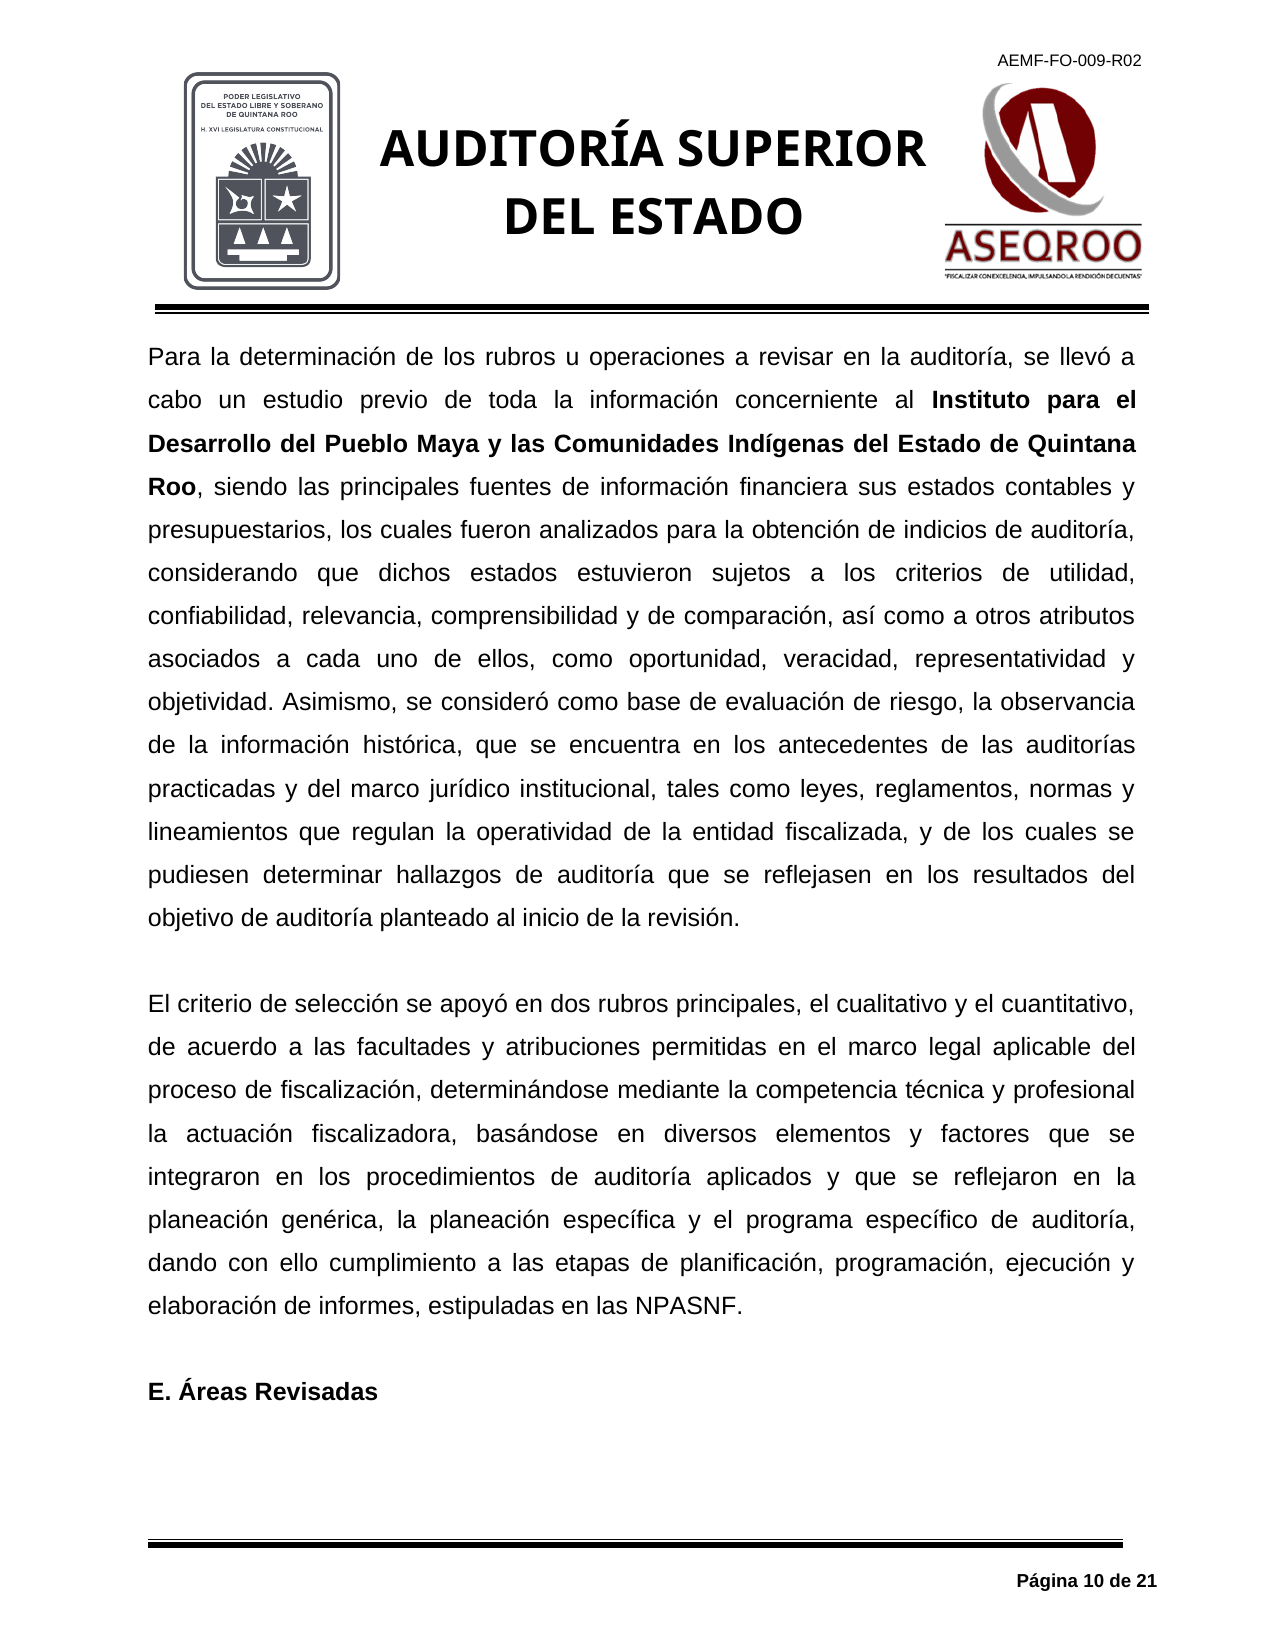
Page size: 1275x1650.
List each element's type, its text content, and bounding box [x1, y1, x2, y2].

text E. Áreas Revisadas [148, 1377, 1157, 1406]
picture [944, 83, 1142, 279]
text Para la determinación de los rubros u operaciones a revisar en la auditoría, se llevó a cabo un estudio previo de toda la información concerniente al Instituto para el Desarrollo del Pueblo Maya y las Comunidades Indígenas del Estado de Quintana Roo, siendo las principales fuentes de información financiera sus estados contables y presupuestarios, los cuales fueron analizados para la obtención de indicios de auditoría, considerando que dichos estados estuvieron sujetos a los criterios de utilidad, confiabilidad, relevancia, comprensibilidad y de comparación, así como a otros atributos asociados a cada uno de ellos, como oportunidad, veracidad, representatividad y objetividad. Asimismo, se consideró como base de evaluación de riesgo, la observancia de la información histórica, que se encuentra en los antecedentes de las auditorías practicadas y del marco jurídico institucional, tales como leyes, reglamentos, normas y lineamientos que regulan la operatividad de la entidad fiscalizada, y de los cuales se pudiesen determinar hallazgos de auditoría que se reflejasen en los resultados del objetivo de auditoría planteado al inicio de la revisión. [148, 342, 1137, 932]
text El criterio de selección se apoyó en dos rubros principales, el cualitativo y el cuantitativo, de acuerdo a las facultades y atribuciones permitidas en el marco legal aplicable del proceso de fiscalización, determinándose mediante la competencia técnica y profesional la actuación fiscalizadora, basándose en diversos elementos y factores que se integraron en los procedimientos de auditoría aplicados y que se reflejaron en la planeación genérica, la planeación específica y el programa específico de auditoría, dando con ello cumplimiento a las etapas de planificación, programación, ejecución y elaboración de informes, estipuladas en las NPASNF. [148, 989, 1137, 1320]
picture [183, 72, 341, 290]
